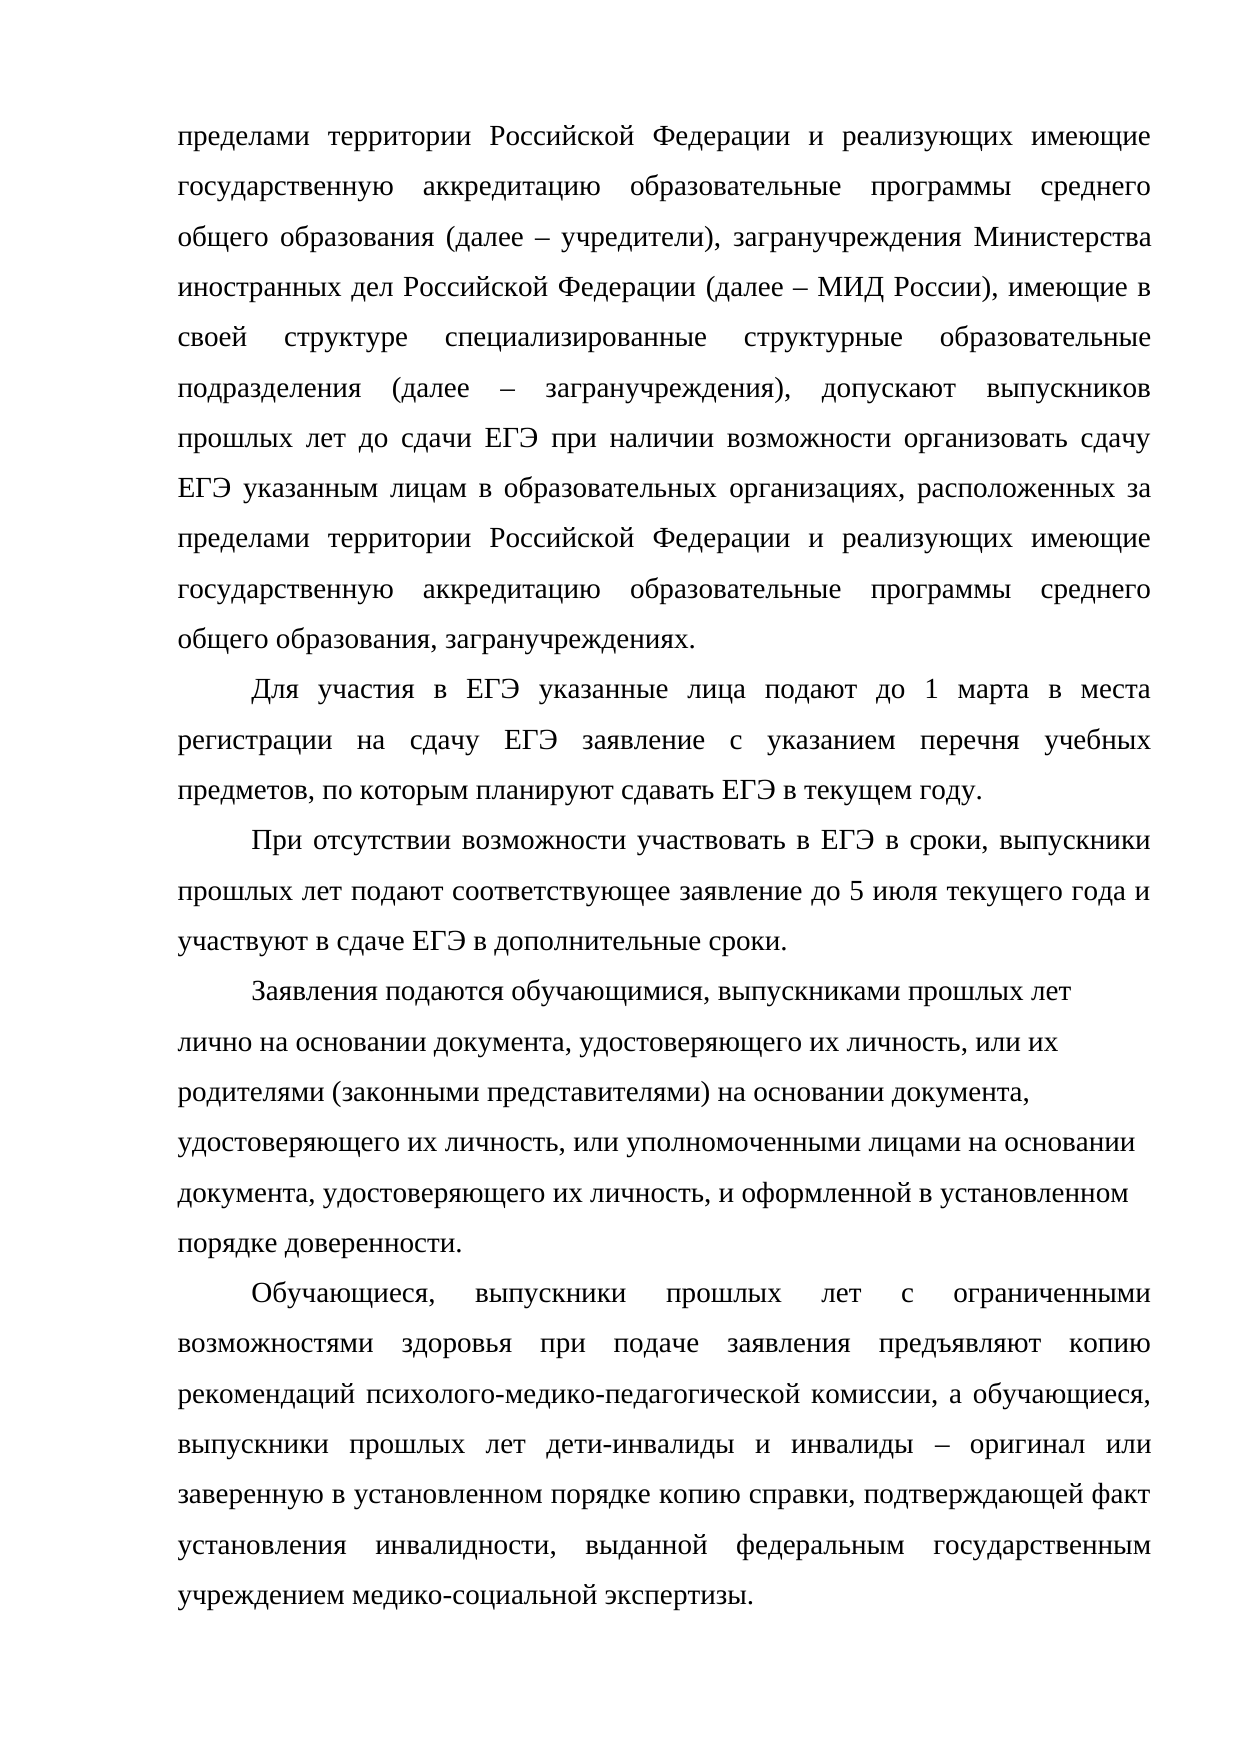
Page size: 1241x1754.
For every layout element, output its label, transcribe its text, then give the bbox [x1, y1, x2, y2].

text Обучающиеся, выпускники прошлых лет с ограниченными возможностями здоровья при подаче заявления предъявляют копию рекомендаций психолого-медико-педагогической комиссии, а обучающиеся, выпускники прошлых лет дети-инвалиды и инвалиды – оригинал или заверенную в установленном порядке копию справки, подтверждающей факт установления инвалидности, выданной федеральным государственным учреждением медико-социальной экспертизы. [177, 1275, 1152, 1611]
text Заявления подаются обучающимися, выпускниками прошлых лет лично на основании документа, удостоверяющего их личность, или их родителями (законными представителями) на основании документа, удостоверяющего их личность, или уполномоченными лицами на основании документа, удостоверяющего их личность, и оформленной в установленном порядке доверенности. [177, 973, 1152, 1258]
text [177, 118, 1152, 655]
text При отсутствии возможности участвовать в ЕГЭ в сроки, выпускники прошлых лет подают соответствующее заявление до 5 июля текущего года и участвуют в сдаче ЕГЭ в дополнительные сроки. [177, 822, 1152, 957]
text Для участия в ЕГЭ указанные лица подают до 1 марта в места регистрации на сдачу ЕГЭ заявление с указанием перечня учебных предметов, по которым планируют сдавать ЕГЭ в текущем году. [177, 672, 1152, 806]
